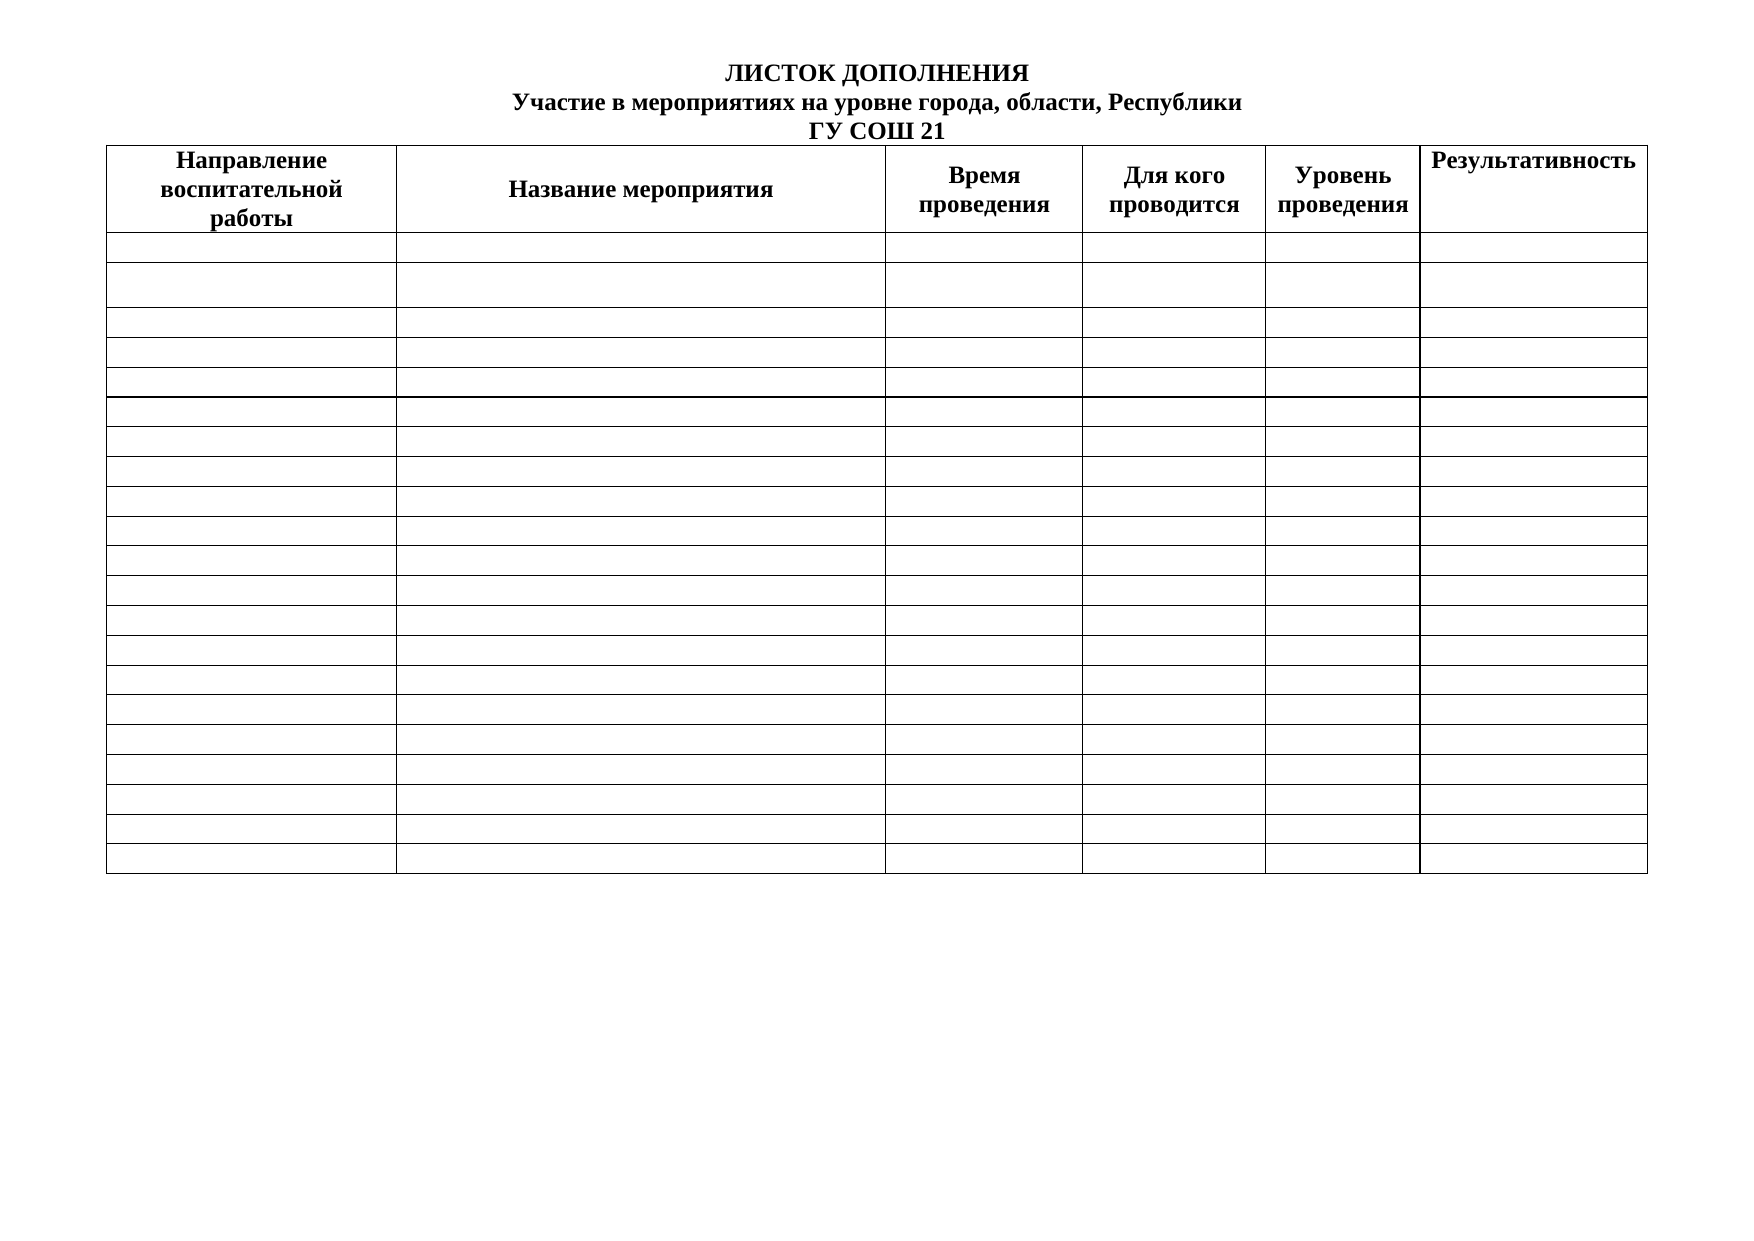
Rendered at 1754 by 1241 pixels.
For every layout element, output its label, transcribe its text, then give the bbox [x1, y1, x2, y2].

table_cell [1421, 785, 1647, 813]
table_cell [1421, 546, 1647, 575]
table_cell [886, 457, 1082, 486]
table_cell [1266, 487, 1419, 516]
table_cell [107, 427, 396, 456]
table_cell [1421, 695, 1647, 724]
table_cell [886, 427, 1082, 456]
table_cell [1421, 815, 1647, 843]
table_cell [1266, 606, 1419, 635]
table_cell [107, 308, 396, 337]
table_cell [107, 576, 396, 605]
table_cell [107, 338, 396, 367]
table_cell [107, 457, 396, 486]
table_cell [1083, 606, 1265, 635]
table_cell [1083, 785, 1265, 813]
table_cell [1266, 695, 1419, 724]
table_cell [1266, 517, 1419, 545]
table_cell [107, 666, 396, 694]
table_cell [397, 427, 885, 456]
table_cell [1421, 368, 1647, 396]
table_cell [1266, 368, 1419, 396]
table_cell [886, 755, 1082, 784]
table_cell [1266, 844, 1419, 873]
table_cell [107, 546, 396, 575]
table_cell [1266, 546, 1419, 575]
table_cell [886, 576, 1082, 605]
table_cell [1083, 725, 1265, 754]
table_cell [1266, 755, 1419, 784]
table_cell [1421, 457, 1647, 486]
table_cell [886, 606, 1082, 635]
table_cell [1421, 233, 1647, 262]
table_cell [397, 546, 885, 575]
table_cell [1421, 606, 1647, 635]
table_cell [1421, 636, 1647, 664]
table_cell [886, 487, 1082, 516]
table_cell [1266, 725, 1419, 754]
table_cell [1421, 398, 1647, 426]
table_cell [1266, 666, 1419, 694]
table_cell [1266, 427, 1419, 456]
table_cell [397, 398, 885, 426]
table_cell [886, 815, 1082, 843]
table_cell [1083, 398, 1265, 426]
table_cell [1266, 785, 1419, 813]
table_header Направление воспитательной работы [107, 146, 396, 232]
table_cell [1266, 576, 1419, 605]
table_cell [886, 695, 1082, 724]
table_cell [1083, 815, 1265, 843]
table_cell [397, 576, 885, 605]
table_cell [886, 308, 1082, 337]
table_cell [1421, 755, 1647, 784]
table_cell [1083, 368, 1265, 396]
table_cell [397, 308, 885, 337]
table_cell [1083, 233, 1265, 262]
table_cell [1083, 636, 1265, 664]
table_cell [1083, 263, 1265, 307]
table_cell [107, 517, 396, 545]
table_cell [886, 546, 1082, 575]
table_cell [397, 666, 885, 694]
table_cell [1083, 427, 1265, 456]
table_cell [397, 606, 885, 635]
table_cell [1421, 725, 1647, 754]
table_cell [397, 785, 885, 813]
table_cell [886, 338, 1082, 367]
table_cell [107, 487, 396, 516]
table_cell [886, 666, 1082, 694]
table_cell [107, 606, 396, 635]
table_cell [107, 815, 396, 843]
table_cell [107, 844, 396, 873]
table_cell [397, 815, 885, 843]
table_header Результативность [1421, 146, 1647, 232]
table_cell [886, 725, 1082, 754]
table_cell [1083, 755, 1265, 784]
table_cell [886, 233, 1082, 262]
table_cell [886, 636, 1082, 664]
table_cell [1421, 517, 1647, 545]
table_cell [1266, 815, 1419, 843]
table_header Уровень проведения [1266, 146, 1419, 232]
table_header Название мероприятия [397, 146, 885, 232]
text Участие в мероприятиях на уровне города, области, Республики [118, 87, 1636, 116]
table_cell [1421, 666, 1647, 694]
table_cell [107, 233, 396, 262]
table_cell [397, 368, 885, 396]
table_cell [1266, 263, 1419, 307]
table_cell [1421, 308, 1647, 337]
table_cell [1083, 695, 1265, 724]
table_cell [107, 263, 396, 307]
table_cell [397, 487, 885, 516]
table_cell [886, 517, 1082, 545]
text ЛИСТОК ДОПОЛНЕНИЯ [118, 58, 1636, 87]
table_cell [1083, 457, 1265, 486]
table_cell [886, 368, 1082, 396]
table_cell [1083, 338, 1265, 367]
table_cell [397, 517, 885, 545]
table_cell [1266, 457, 1419, 486]
table_cell [397, 338, 885, 367]
table_cell [886, 398, 1082, 426]
table_cell [1083, 576, 1265, 605]
table_cell [1083, 546, 1265, 575]
table_cell [107, 636, 396, 664]
table_cell [107, 695, 396, 724]
table_cell [397, 457, 885, 486]
table_cell [1083, 308, 1265, 337]
table_cell [397, 263, 885, 307]
table_cell [1421, 576, 1647, 605]
table_cell [1421, 427, 1647, 456]
table_cell [107, 398, 396, 426]
table_cell [1266, 308, 1419, 337]
table_header Время проведения [886, 146, 1082, 232]
table_cell [886, 844, 1082, 873]
table_cell [107, 368, 396, 396]
table_cell [886, 785, 1082, 813]
table_cell [1266, 636, 1419, 664]
table_cell [107, 785, 396, 813]
table_cell [1083, 844, 1265, 873]
table_cell [1083, 517, 1265, 545]
table_cell [1421, 263, 1647, 307]
table_cell [1266, 233, 1419, 262]
table_cell [397, 233, 885, 262]
table_cell [397, 725, 885, 754]
text ГУ СОШ 21 [118, 116, 1636, 144]
table_cell [886, 263, 1082, 307]
table_cell [1421, 338, 1647, 367]
table_cell [1266, 398, 1419, 426]
table_cell [1421, 487, 1647, 516]
table_cell [1083, 487, 1265, 516]
table_cell [1266, 338, 1419, 367]
table_cell [397, 636, 885, 664]
table_cell [397, 755, 885, 784]
table_header Для кого проводится [1083, 146, 1265, 232]
table_cell [397, 844, 885, 873]
table_cell [397, 695, 885, 724]
table_cell [1421, 844, 1647, 873]
table_cell [107, 725, 396, 754]
table_cell [1083, 666, 1265, 694]
table_cell [107, 755, 396, 784]
